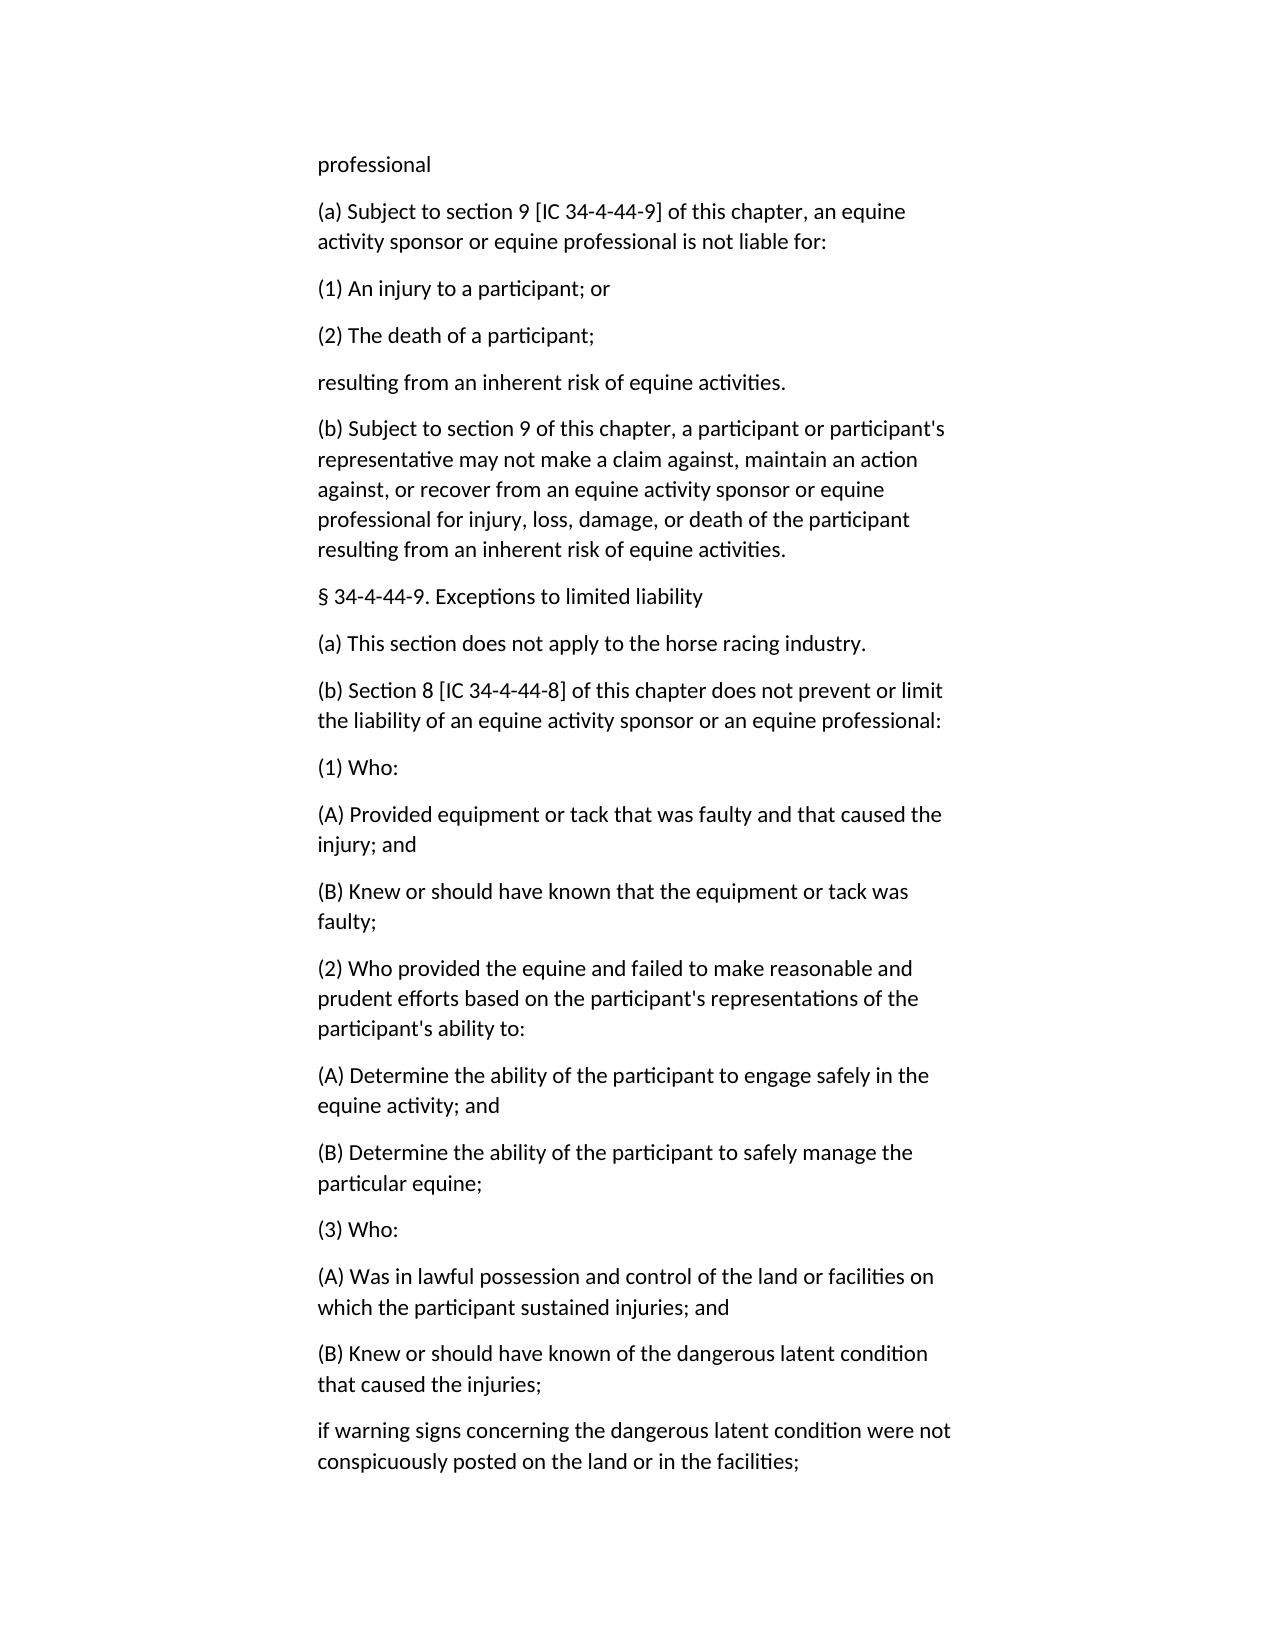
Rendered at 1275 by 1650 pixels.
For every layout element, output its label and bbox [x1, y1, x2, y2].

table_cell [306, 150, 969, 1494]
